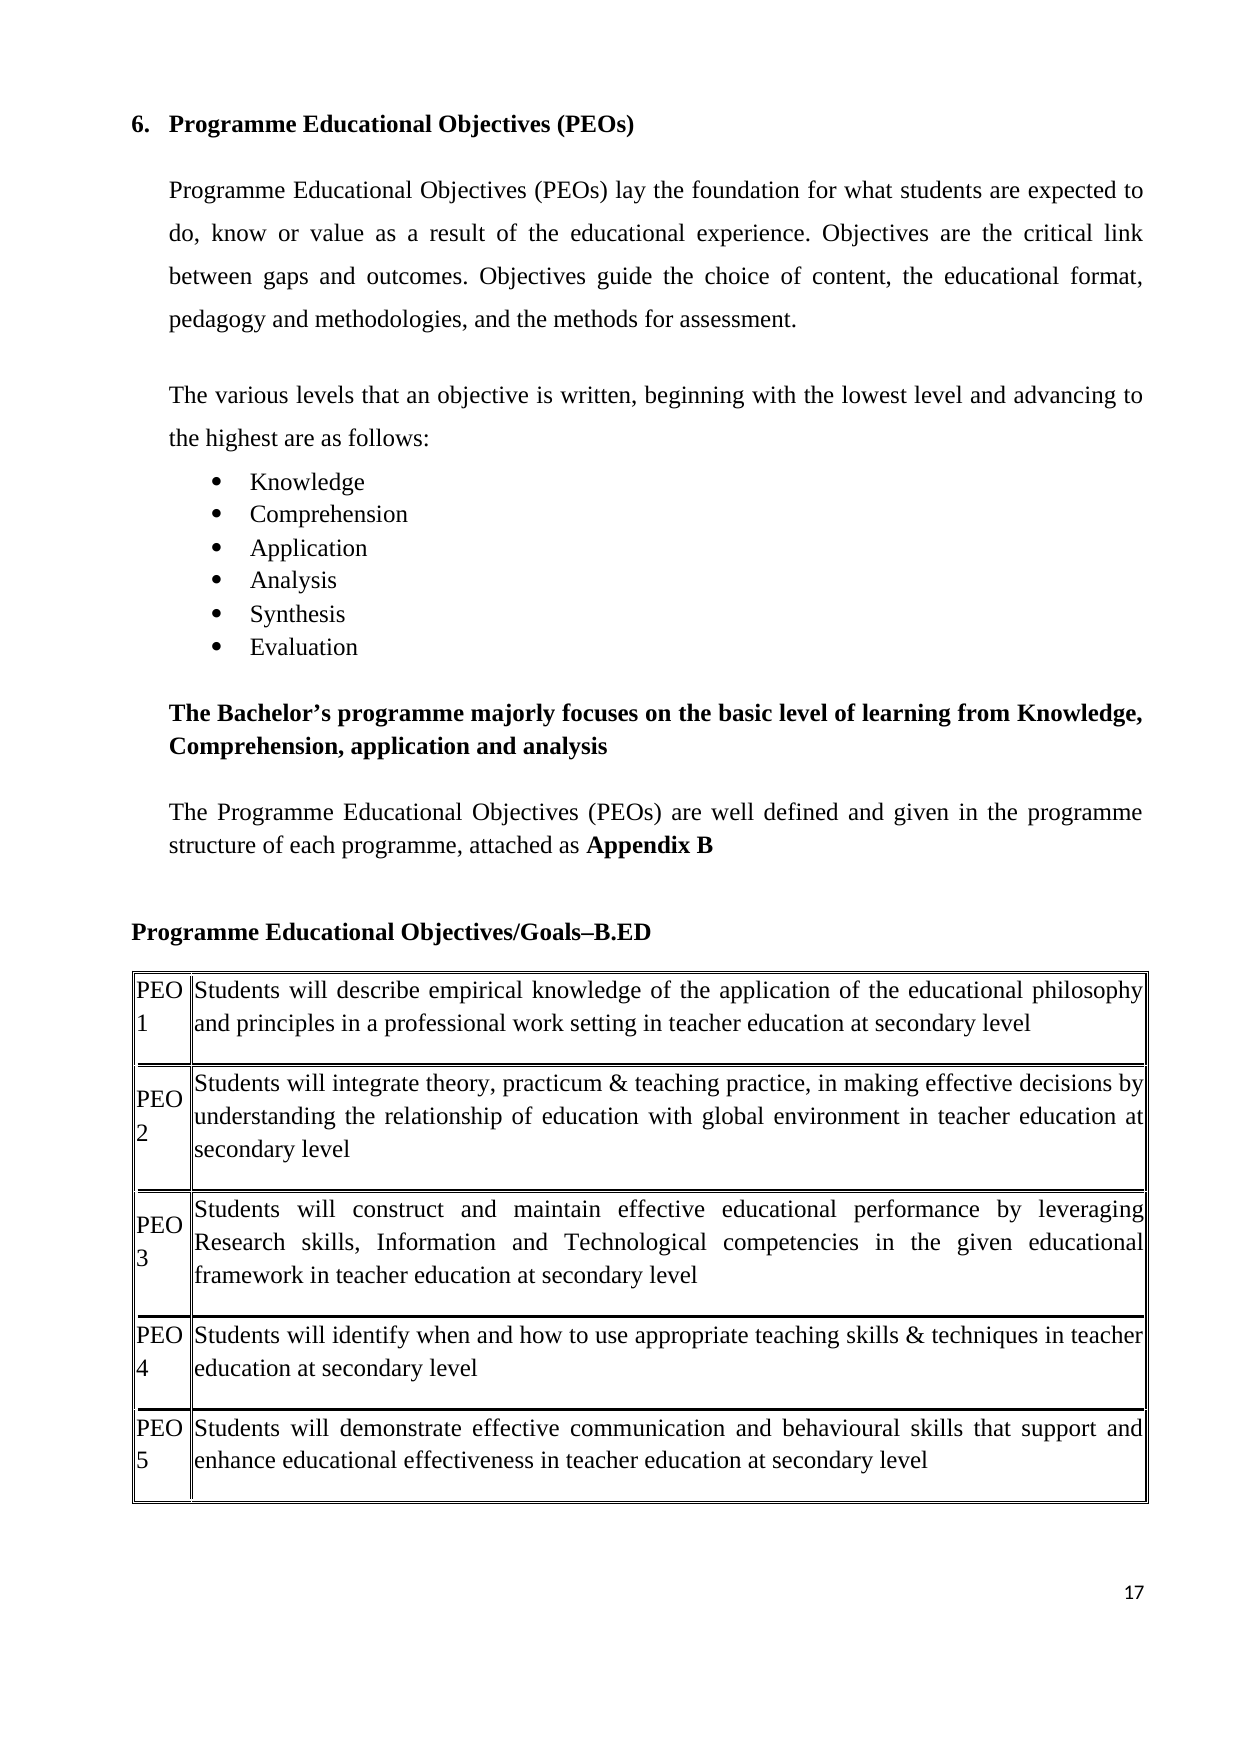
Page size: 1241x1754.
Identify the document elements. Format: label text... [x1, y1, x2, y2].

text Programme Educational Objectives/Goals–B.ED [131, 917, 1144, 945]
list Application [212, 533, 1144, 561]
table_cell Students will demonstrate effective communication and behavioural skills that support and enhance educational effectiveness in teacher education at secondary level [192, 1408, 1147, 1501]
list The Programme Educational Objectives (PEOs) are well defined and given in the programme structure of each programme, attached as Appendix B [169, 797, 1144, 858]
table_cell PEO 4 [135, 1315, 190, 1408]
list Knowledge [212, 467, 1144, 495]
table_cell PEO 2 [135, 1063, 190, 1189]
list Programme Educational Objectives (PEOs) [131, 109, 1144, 137]
text The Bachelor’s programme majorly focuses on the basic level of learning from Knowledge, Comprehension, application and analysis [169, 698, 1144, 759]
list Synthesis [212, 599, 1144, 627]
table_cell Students will integrate theory, practicum & teaching practice, in making effective decisions by understanding the relationship of education with global environment in teacher education at secondary level [193, 1063, 1146, 1189]
list The various levels that an objective is written, beginning with the lowest level and advancing to the highest are as follows: [169, 380, 1144, 452]
table_cell PEO 5 [134, 1408, 192, 1501]
table_cell Students will identify when and how to use appropriate teaching skills & techniques in teacher education at secondary level [193, 1315, 1145, 1408]
list Analysis [212, 566, 1144, 594]
table_header PEO 1 [135, 974, 192, 1063]
list Evaluation [212, 632, 1144, 660]
table_cell Students will construct and maintain effective educational performance by leveraging Research skills, Information and Technological competencies in the given educational framework in teacher education at secondary level [193, 1189, 1146, 1315]
list Comprehension [212, 499, 1144, 528]
table_cell PEO 3 [135, 1189, 190, 1315]
list Programme Educational Objectives (PEOs) lay the foundation for what students are expected to do, know or value as a result of the educational experience. Objectives are the critical link between gaps and outcomes. Objectives guide the choice of content, the educational format, pedagogy and methodologies, and the methods for assessment. [169, 175, 1144, 333]
table_header Students will describe empirical knowledge of the application of the educational philosophy and principles in a professional work setting in teacher education at secondary level [192, 974, 1145, 1063]
